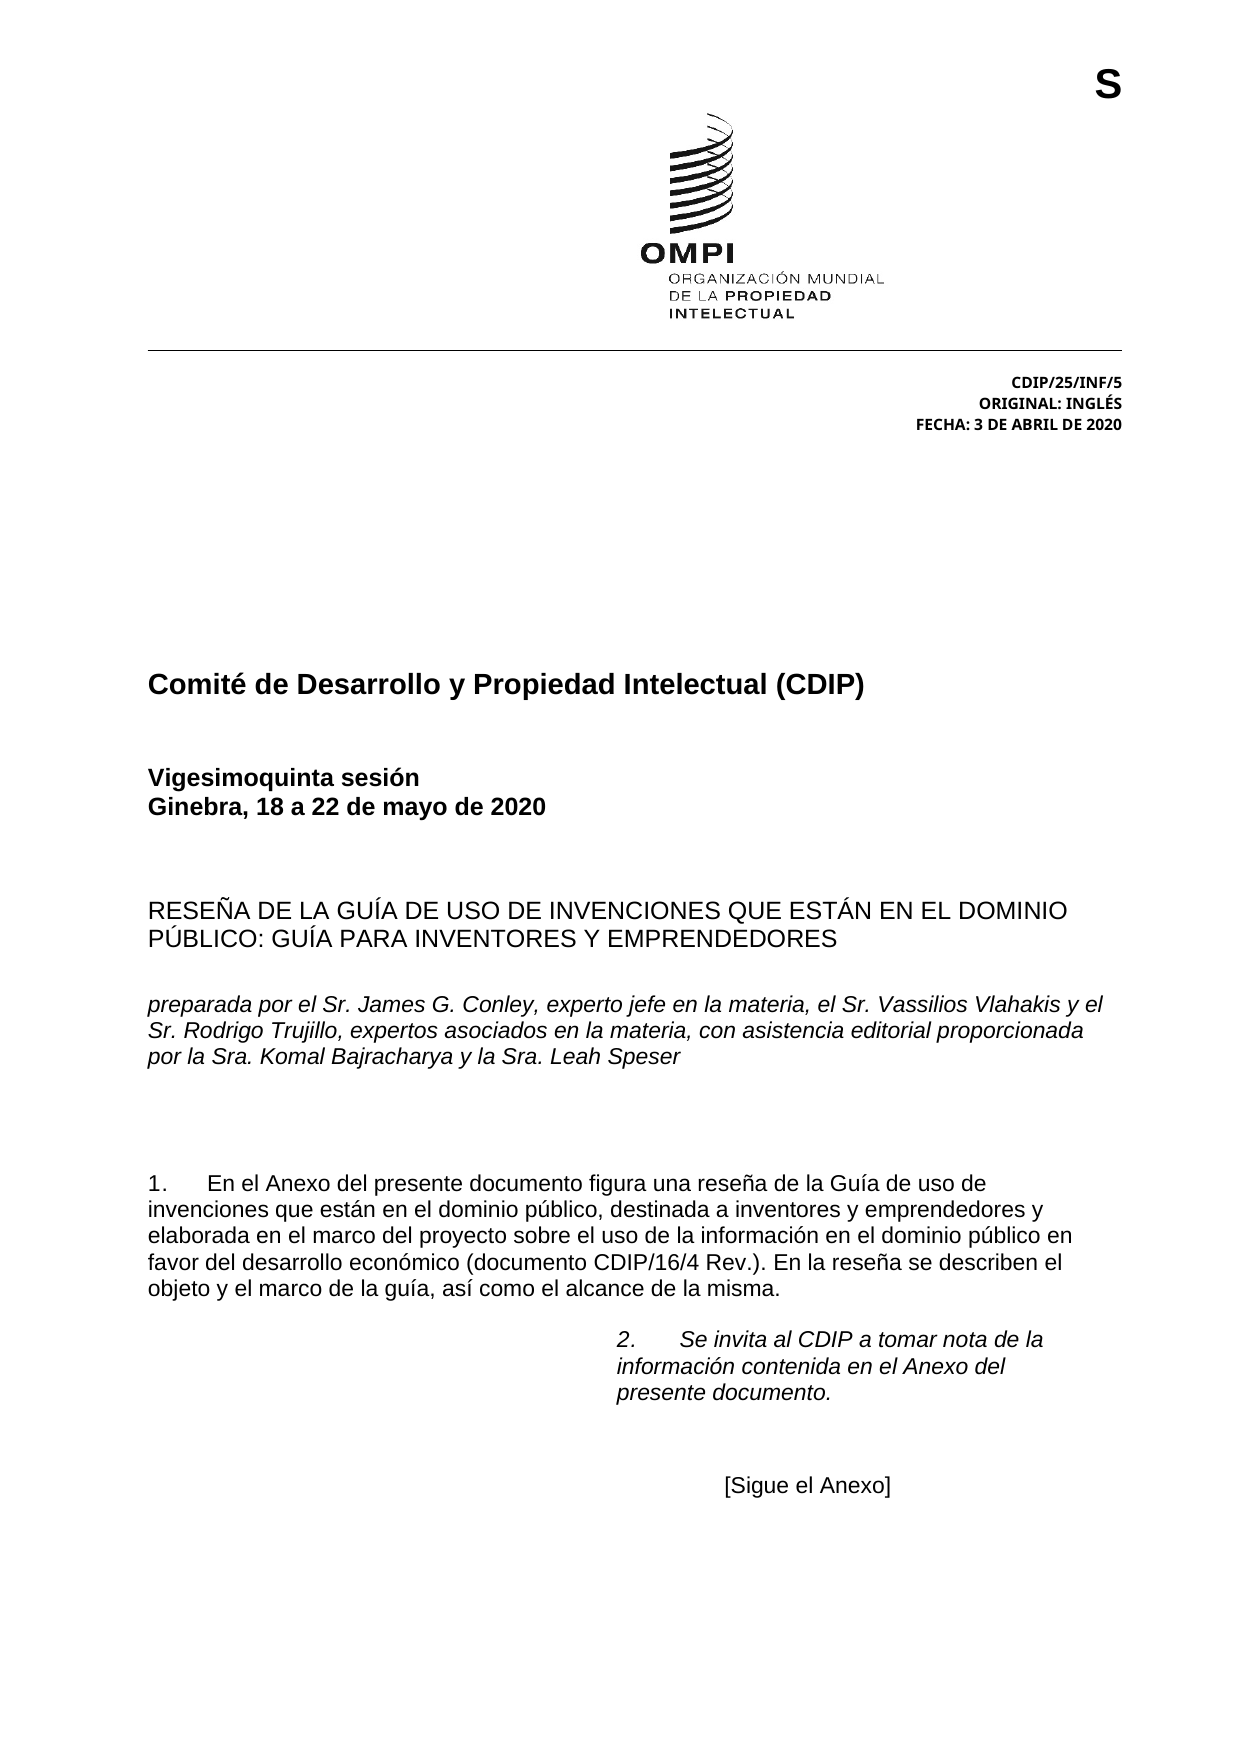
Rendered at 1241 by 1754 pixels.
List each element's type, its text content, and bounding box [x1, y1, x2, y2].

picture [626, 107, 931, 325]
list En el Anexo del presente documento figura una reseña de la Guía de uso de invenciones que están en el dominio público, destinada a inventores y emprendedores y elaborada en el marco del proyecto sobre el uso de la información en el dominio público en favor del desarrollo económico (documento CDIP/16/4 Rev.). En la reseña se describen el objeto y el marco de la guía, así como el alcance de la misma. [148, 1170, 1093, 1301]
text preparada por el Sr. James G. Conley, experto jefe en la materia, el Sr. Vassilios Vlahakis y el Sr. Rodrigo Trujillo, expertos asociados en la materia, con asistencia editorial proporcionada por la Sra. Komal Bajracharya y la Sra. Leah Speser [148, 991, 1122, 1070]
text Ginebra, 18 a 22 de mayo de 2020 [148, 792, 1122, 821]
text S [148, 59, 1122, 107]
text FECHA: 3 DE ABRIL DE 2020 [148, 414, 1122, 435]
text CDIP/25/INF/5 [148, 351, 1122, 393]
text [Sigue el Anexo] [724, 1472, 1122, 1498]
text Vigesimoquinta sesión [148, 763, 1122, 792]
text Comité de Desarrollo y Propiedad Intelectual (CDIP) [148, 667, 1122, 701]
text ORIGINAL: INGLÉS [148, 393, 1122, 414]
list Se invita al CDIP a tomar nota de la información contenida en el Anexo del presente documento. [617, 1326, 1092, 1406]
text RESEÑA DE LA GUÍA DE USO DE INVENCIONES QUE ESTÁN EN EL DOMINIO PÚBLICO: guía para inventores y emprendedores [148, 896, 1122, 953]
